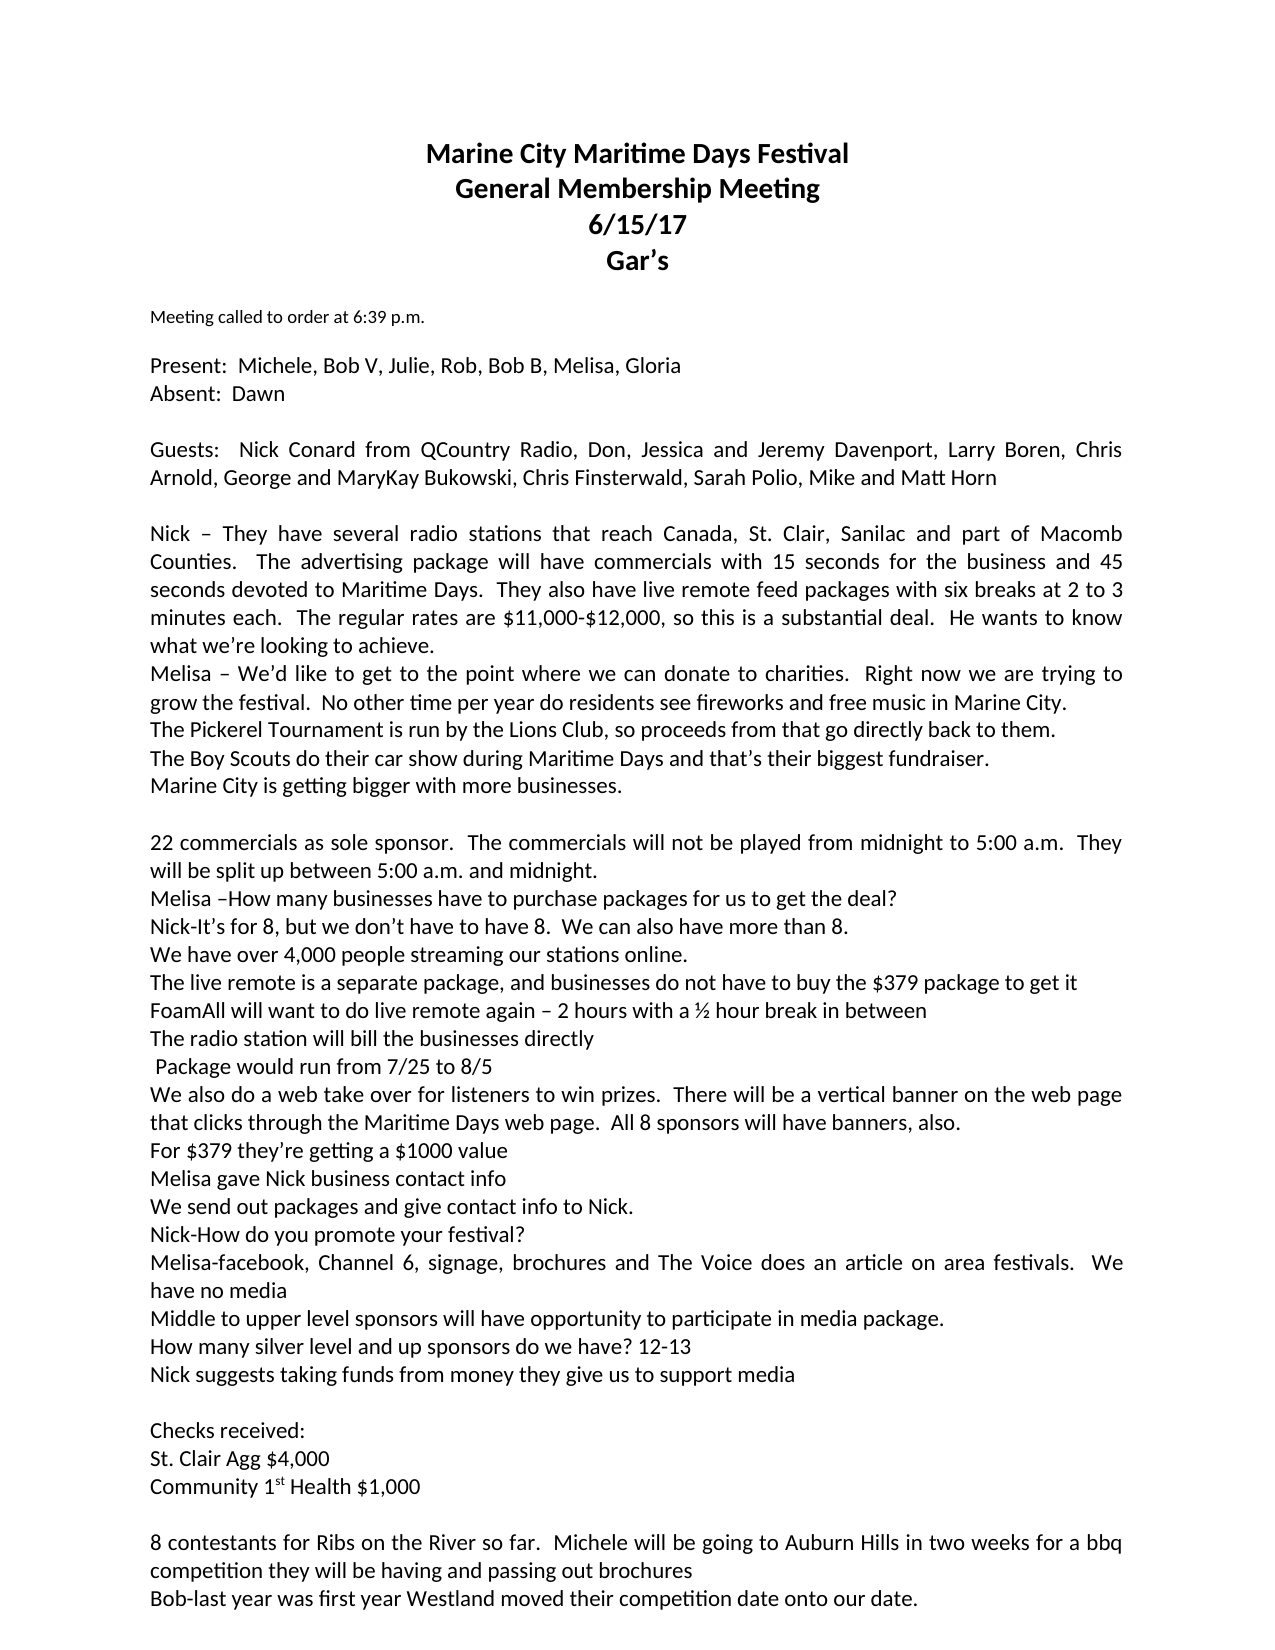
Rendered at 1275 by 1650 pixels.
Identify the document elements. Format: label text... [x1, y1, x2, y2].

text Nick-How do you promote your festival? [150, 1220, 1125, 1248]
text General Membership Meeting [150, 171, 1125, 206]
text The Boy Scouts do their car show during Maritime Days and that’s their biggest fundraiser. [150, 744, 1125, 772]
text The radio station will bill the businesses directly [150, 1024, 1125, 1052]
text We have over 4,000 people streaming our stations online. [150, 940, 1125, 968]
text Community 1st Health $1,000 [150, 1472, 1125, 1500]
text The Pickerel Tournament is run by the Lions Club, so proceeds from that go directly back to them. [150, 716, 1125, 744]
text Meeting called to order at 6:39 p.m. [150, 306, 1125, 328]
text Package would run from 7/25 to 8/5 [150, 1052, 1125, 1080]
text How many silver level and up sponsors do we have? 12-13 [150, 1332, 1125, 1360]
text Melisa gave Nick business contact info [150, 1164, 1125, 1192]
text Melisa – We’d like to get to the point where we can donate to charities. Right now we are trying to grow the festival. No other time per year do residents see fireworks and free music in Marine City. [150, 659, 1125, 716]
text Nick – They have several radio stations that reach Canada, St. Clair, Sanilac and part of Macomb Counties. The advertising package will have commercials with 15 seconds for the business and 45 seconds devoted to Maritime Days. They also have live remote feed packages with six breaks at 2 to 3 minutes each. The regular rates are $11,000-$12,000, so this is a substantial deal. He wants to know what we’re looking to achieve. [150, 519, 1125, 659]
text We send out packages and give contact info to Nick. [150, 1192, 1125, 1220]
text 22 commercials as sole sponsor. The commercials will not be played from midnight to 5:00 a.m. They will be split up between 5:00 a.m. and midnight. [150, 828, 1125, 884]
text The live remote is a separate package, and businesses do not have to buy the $379 package to get it [150, 968, 1125, 996]
text 6/15/17 [150, 206, 1125, 242]
text Bob-last year was first year Westland moved their competition date onto our date. [150, 1584, 1125, 1612]
text St. Clair Agg $4,000 [150, 1444, 1125, 1472]
text Checks received: [150, 1416, 1125, 1444]
text Marine City is getting bigger with more businesses. [150, 772, 1125, 800]
text Present: Michele, Bob V, Julie, Rob, Bob B, Melisa, Gloria [150, 351, 1125, 379]
text For $379 they’re getting a $1000 value [150, 1136, 1125, 1164]
text We also do a web take over for listeners to win prizes. There will be a vertical banner on the web page that clicks through the Maritime Days web page. All 8 sponsors will have banners, also. [150, 1080, 1125, 1136]
text Absent: Dawn [150, 379, 1125, 407]
text Nick-It’s for 8, but we don’t have to have 8. We can also have more than 8. [150, 912, 1125, 940]
text Marine City Maritime Days Festival [150, 135, 1125, 171]
text Gar’s [150, 242, 1125, 277]
text Guests: Nick Conard from QCountry Radio, Don, Jessica and Jeremy Davenport, Larry Boren, Chris Arnold, George and MaryKay Bukowski, Chris Finsterwald, Sarah Polio, Mike and Matt Horn [150, 435, 1125, 491]
text 8 contestants for Ribs on the River so far. Michele will be going to Auburn Hills in two weeks for a bbq competition they will be having and passing out brochures [150, 1528, 1125, 1584]
text Nick suggests taking funds from money they give us to support media [150, 1360, 1125, 1388]
text Melisa-facebook, Channel 6, signage, brochures and The Voice does an article on area festivals. We have no media [150, 1248, 1125, 1304]
text FoamAll will want to do live remote again – 2 hours with a ½ hour break in between [150, 996, 1125, 1024]
text Middle to upper level sponsors will have opportunity to participate in media package. [150, 1304, 1125, 1332]
text Melisa –How many businesses have to purchase packages for us to get the deal? [150, 884, 1125, 912]
